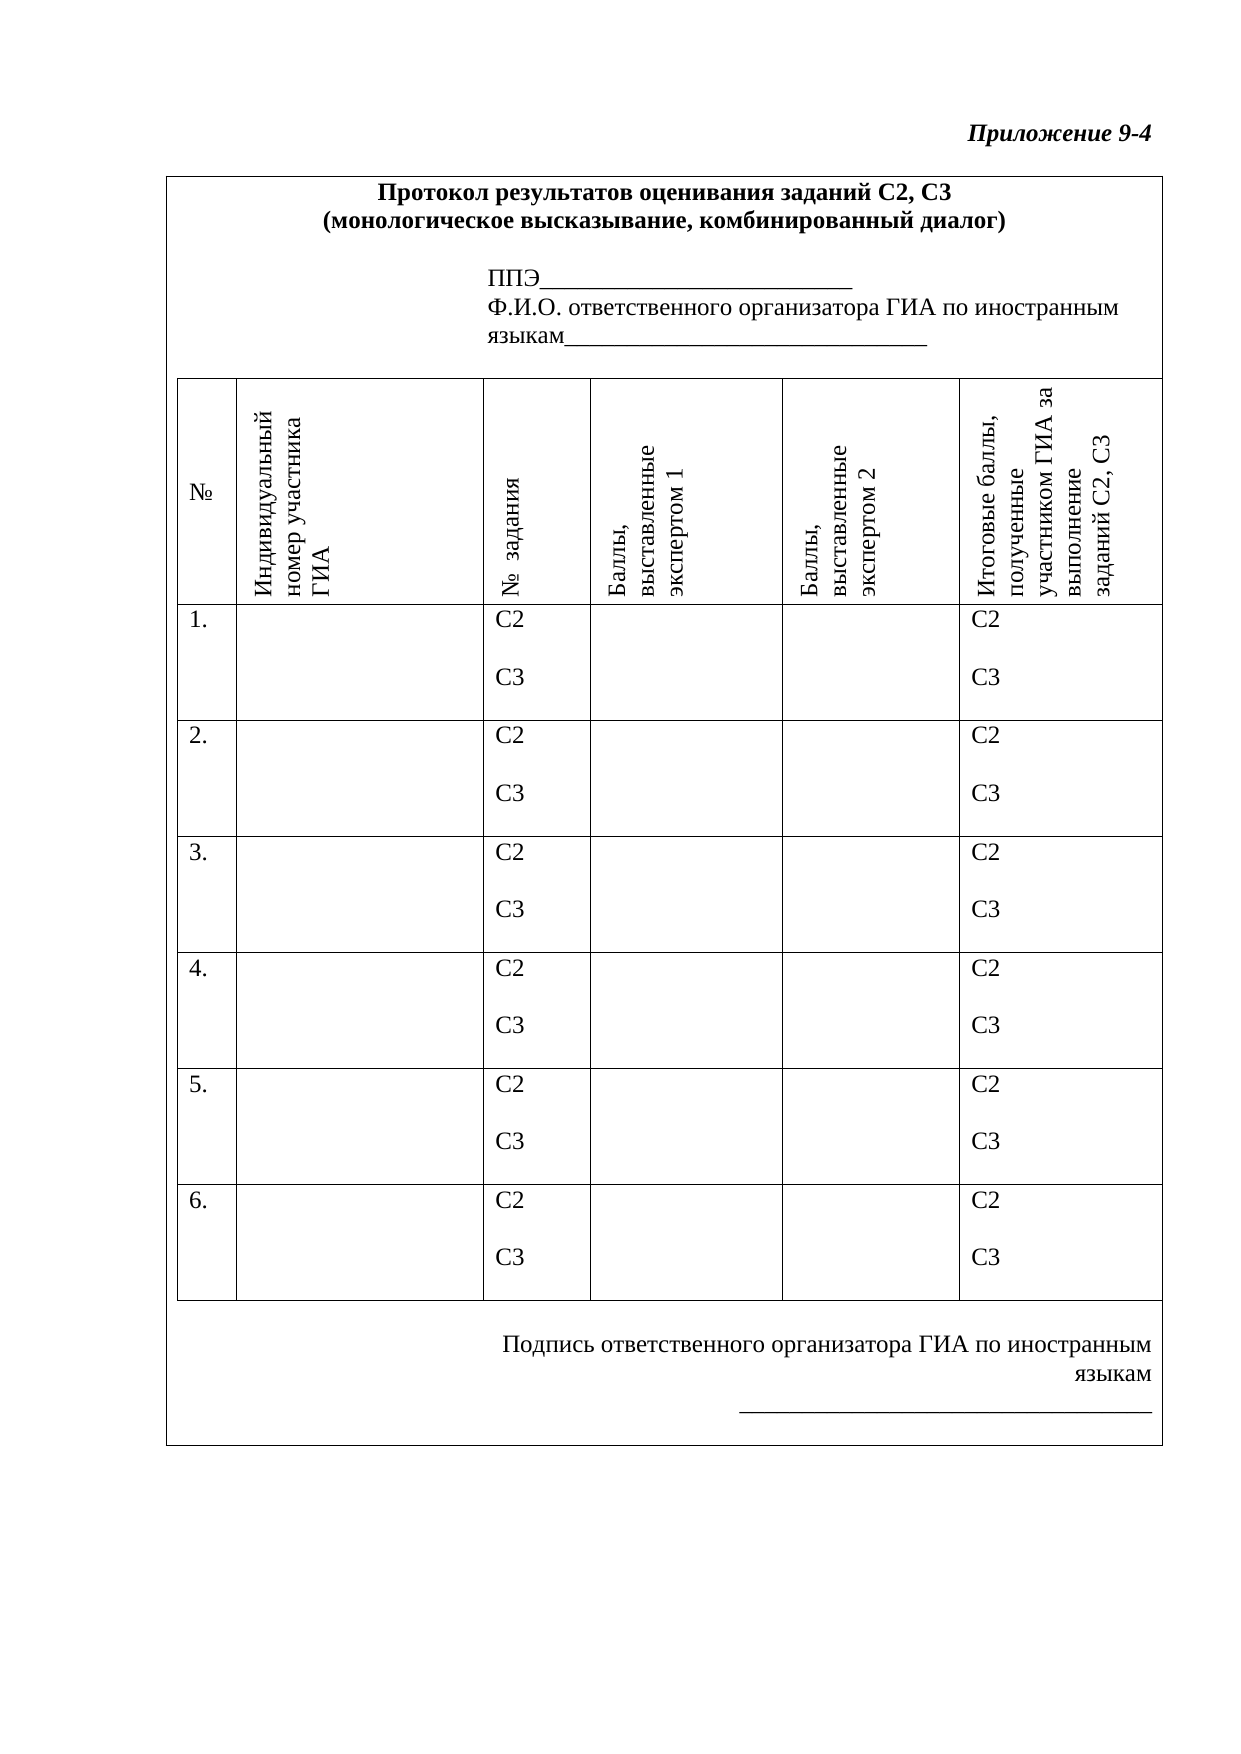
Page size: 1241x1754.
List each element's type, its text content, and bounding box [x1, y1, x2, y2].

table_header Протокол результатов оценивания заданий С2, С3 (монологическое высказывание, комбинированный диалог) ППЭ_________________________ Ф.И.О. ответственного организатора ГИА по иностранным языкам_____________________________ Подпись ответственного организатора ГИА по иностранным языкам _________________________________ [167, 177, 1162, 1444]
text Приложение 9-4 [177, 118, 1152, 147]
